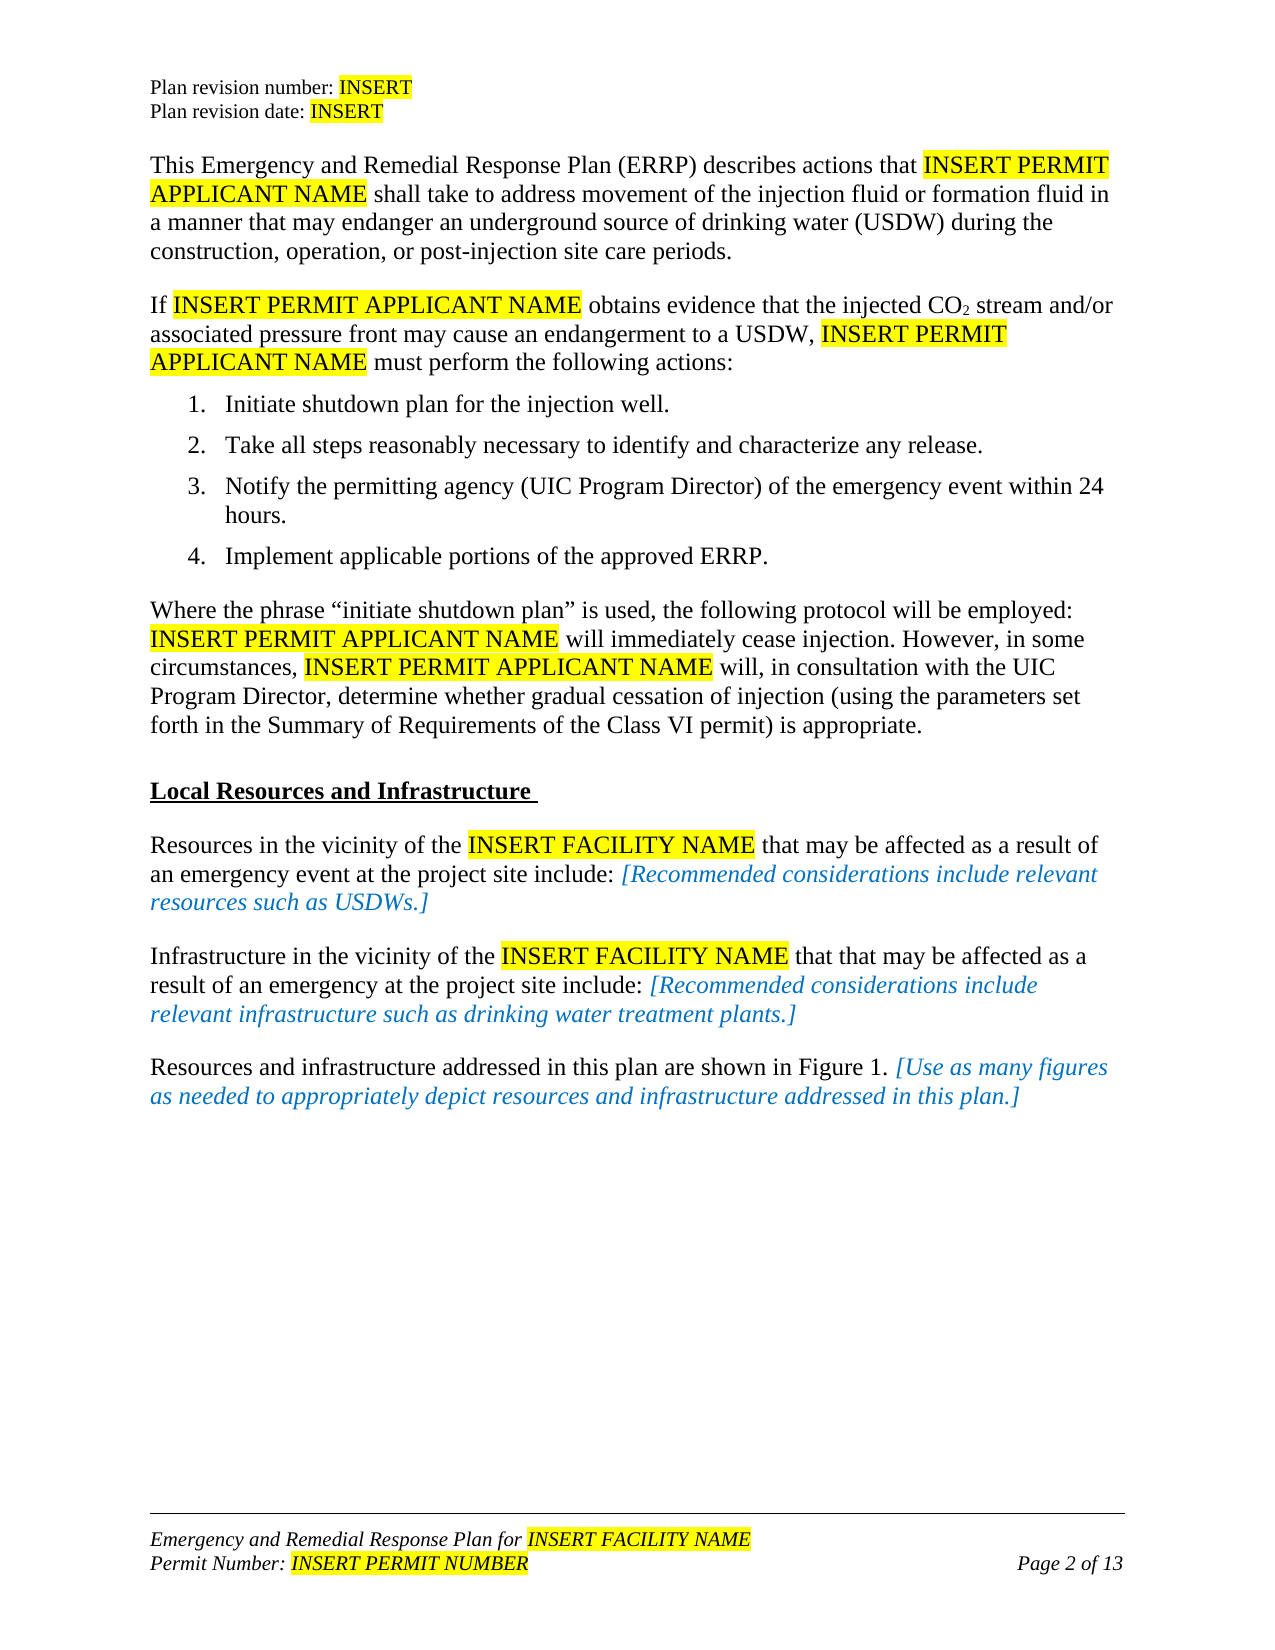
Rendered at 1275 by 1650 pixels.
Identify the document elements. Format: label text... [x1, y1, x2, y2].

text Resources in the vicinity of the INSERT FACILITY NAME that may be affected as a result of an emergency event at the project site include: [Recommended considerations include relevant resources such as USDWs.] [150, 830, 1125, 916]
text Infrastructure in the vicinity of the INSERT FACILITY NAME that that may be affected as a result of an emergency at the project site include: [Recommended considerations include relevant infrastructure such as drinking water treatment plants.] [150, 941, 1125, 1027]
list Implement applicable portions of the approved ERRP. [187, 541, 1125, 570]
text Resources and infrastructure addressed in this plan are shown in Figure 1. [Use as many figures as needed to appropriately depict resources and infrastructure addressed in this plan.] [150, 1052, 1125, 1110]
list Initiate shutdown plan for the injection well. [187, 389, 1125, 417]
subtitle Local Resources and Infrastructure [150, 776, 1125, 805]
text This Emergency and Remedial Response Plan (ERRP) describes actions that INSERT PERMIT APPLICANT NAME shall take to address movement of the injection fluid or formation fluid in a manner that may endanger an underground source of drinking water (USDW) during the construction, operation, or post-injection site care periods. [150, 150, 1125, 265]
text If INSERT PERMIT APPLICANT NAME obtains evidence that the injected CO2 stream and/or associated pressure front may cause an endangerment to a USDW, INSERT PERMIT APPLICANT NAME must perform the following actions: [150, 290, 1125, 376]
text Where the phrase “initiate shutdown plan” is used, the following protocol will be employed: INSERT PERMIT APPLICANT NAME will immediately cease injection. However, in some circumstances, INSERT PERMIT APPLICANT NAME will, in consultation with the UIC Program Director, determine whether gradual cessation of injection (using the parameters set forth in the Summary of Requirements of the Class VI permit) is appropriate. [150, 595, 1125, 739]
list Take all steps reasonably necessary to identify and characterize any release. [187, 430, 1125, 459]
list Notify the permitting agency (UIC Program Director) of the emergency event within 24 hours. [187, 471, 1125, 529]
